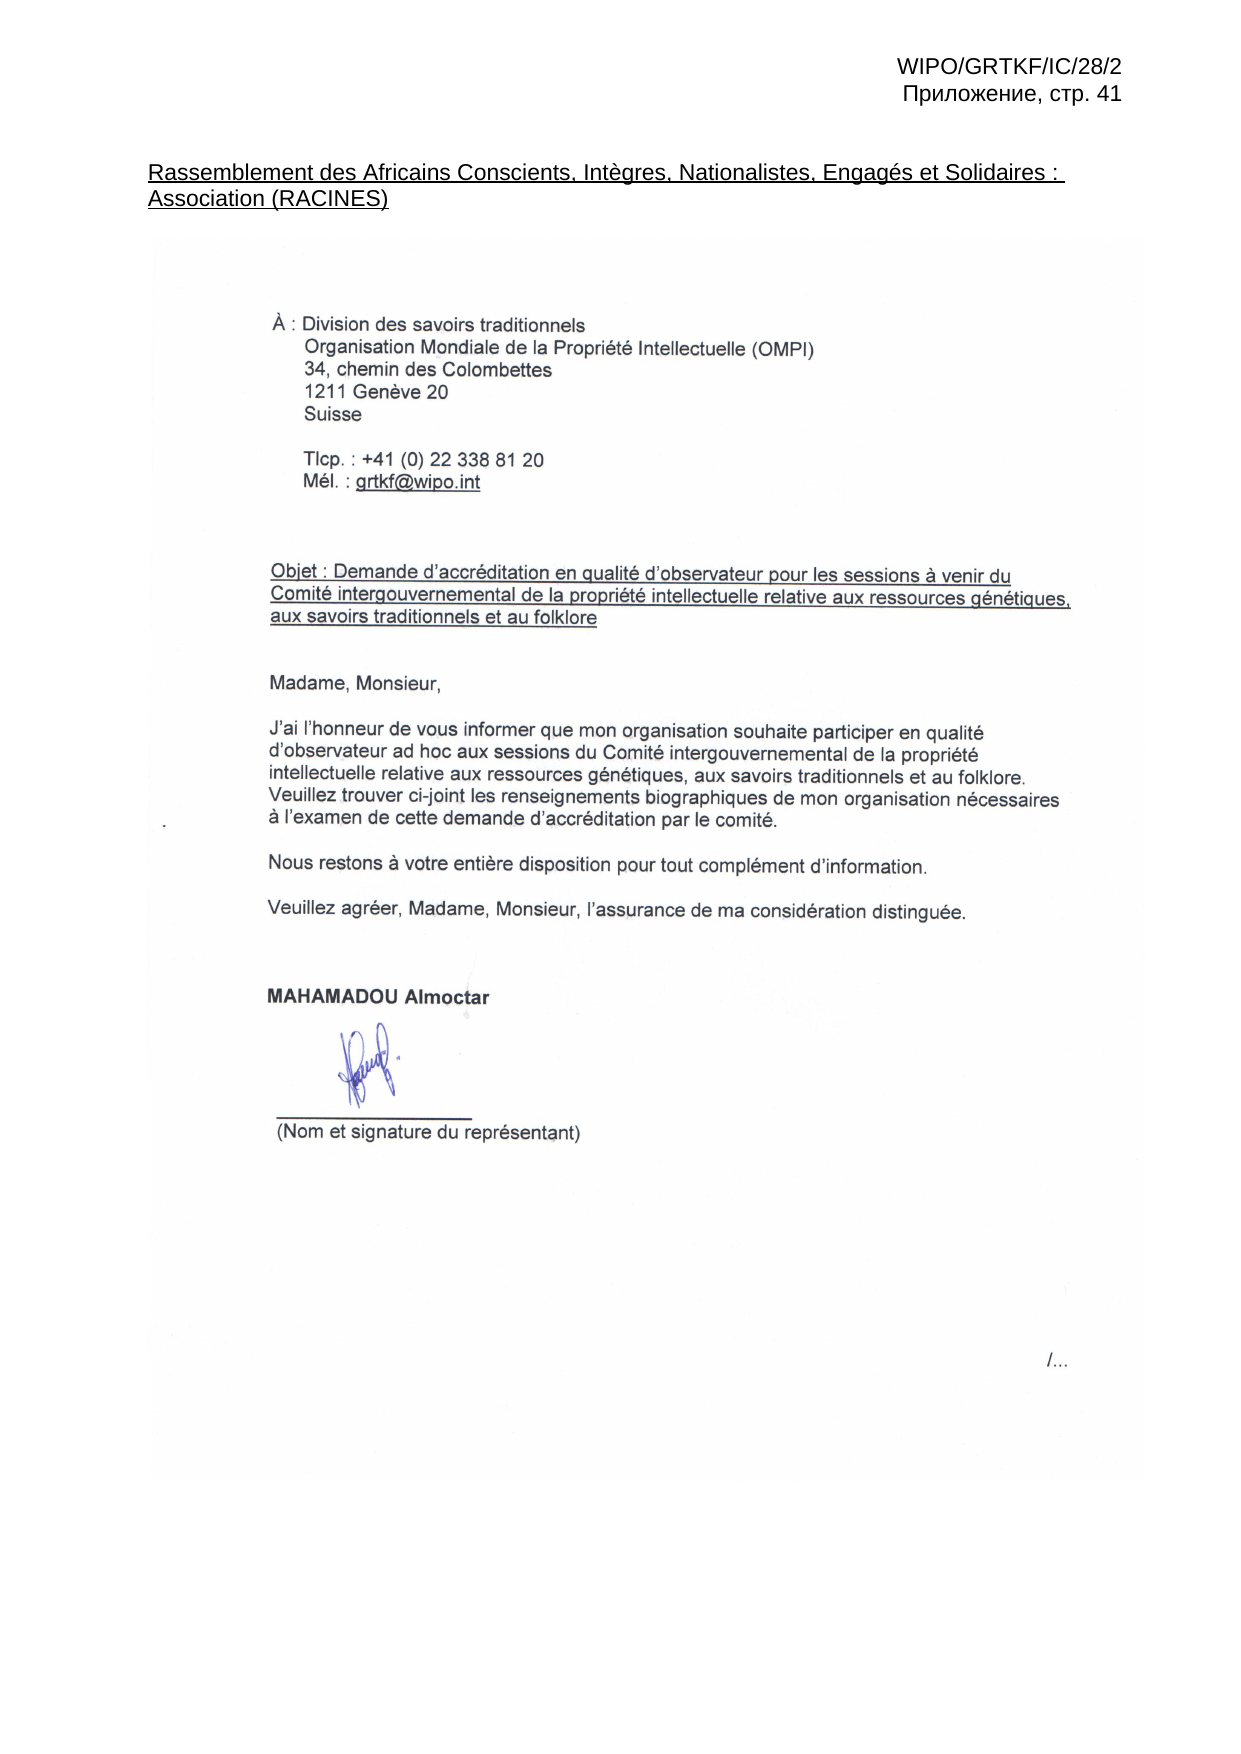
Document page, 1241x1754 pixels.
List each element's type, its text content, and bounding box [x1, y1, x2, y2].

text Rassemblement des Africains Conscients, Intègres, Nationalistes, Engagés et Solidaires : Association (RACINES) [148, 158, 1122, 211]
picture [147, 237, 1147, 1483]
